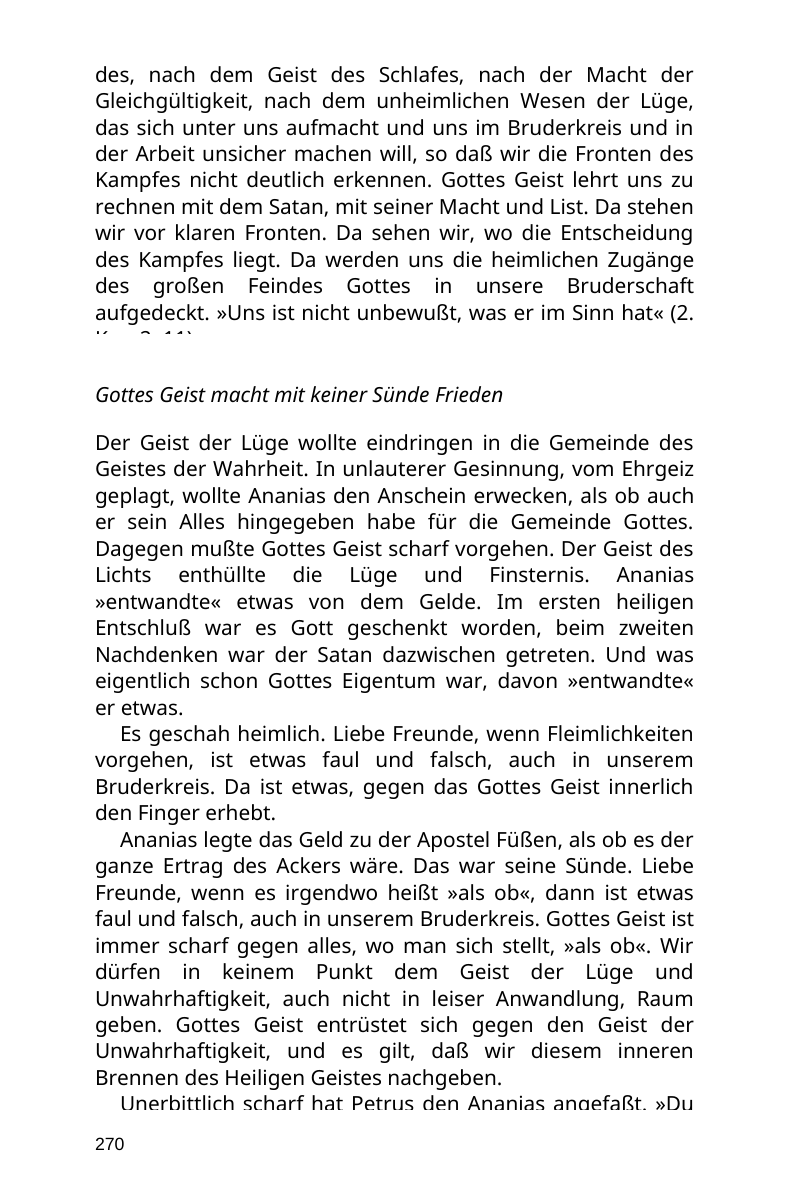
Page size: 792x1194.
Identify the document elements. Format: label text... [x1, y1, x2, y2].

text Es geschah heimlich. Liebe Freunde, wenn Fleimlichkeiten vorgehen, ist etwas faul und falsch, auch in unserem Bruderkreis. Da ist etwas, gegen das Gottes Geist innerlich den Finger erhebt. [95, 720, 695, 826]
text des, nach dem Geist des Schlafes, nach der Macht der Gleichgültigkeit, nach dem unheimlichen Wesen der Lüge, das sich unter uns aufmacht und uns im Bruderkreis und in der Arbeit unsicher machen will, so daß wir die Fronten des Kampfes nicht deutlich erkennen. Gottes Geist lehrt uns zu rechnen mit dem Satan, mit seiner Macht und List. Da stehen wir vor klaren Fronten. Da sehen wir, wo die Entscheidung des Kampfes liegt. Da werden uns die heimlichen Zugänge des großen Feindes Gottes in unsere Bruderschaft aufgedeckt. »Uns ist nicht unbewußt, was er im Sinn hat« (2. Kor. 2, 11). [95, 61, 695, 334]
text Gottes Geist macht mit keiner Sünde Frieden [95, 386, 695, 407]
text Der Geist der Lüge wollte eindringen in die Gemeinde des Geistes der Wahrheit. In unlauterer Gesinnung, vom Ehrgeiz geplagt, wollte Ananias den Anschein erwecken, als ob auch er sein Alles hingegeben habe für die Gemeinde Gottes. Dagegen mußte Gottes Geist scharf vorgehen. Der Geist des Lichts enthüllte die Lüge und Finsternis. Ananias »entwandte« etwas von dem Gelde. Im ersten heiligen Entschluß war es Gott geschenkt worden, beim zweiten Nachdenken war der Satan dazwischen getreten. Und was eigentlich schon Gottes Eigentum war, davon »entwandte« er etwas. [95, 429, 695, 720]
text 270 [95, 1137, 124, 1154]
text Ananias legte das Geld zu der Apostel Füßen, als ob es der ganze Ertrag des Ackers wäre. Das war seine Sünde. Liebe Freunde, wenn es irgendwo heißt »als ob«, dann ist etwas faul und falsch, auch in unserem Bruderkreis. Gottes Geist ist immer scharf gegen alles, wo man sich stellt, »als ob«. Wir dürfen in keinem Punkt dem Geist der Lüge und Unwahrhaftigkeit, auch nicht in leiser Anwandlung, Raum geben. Gottes Geist entrüstet sich gegen den Geist der Unwahrhaftigkeit, und es gilt, daß wir diesem inneren Brennen des Heiligen Geistes nachgeben. [95, 826, 695, 1091]
